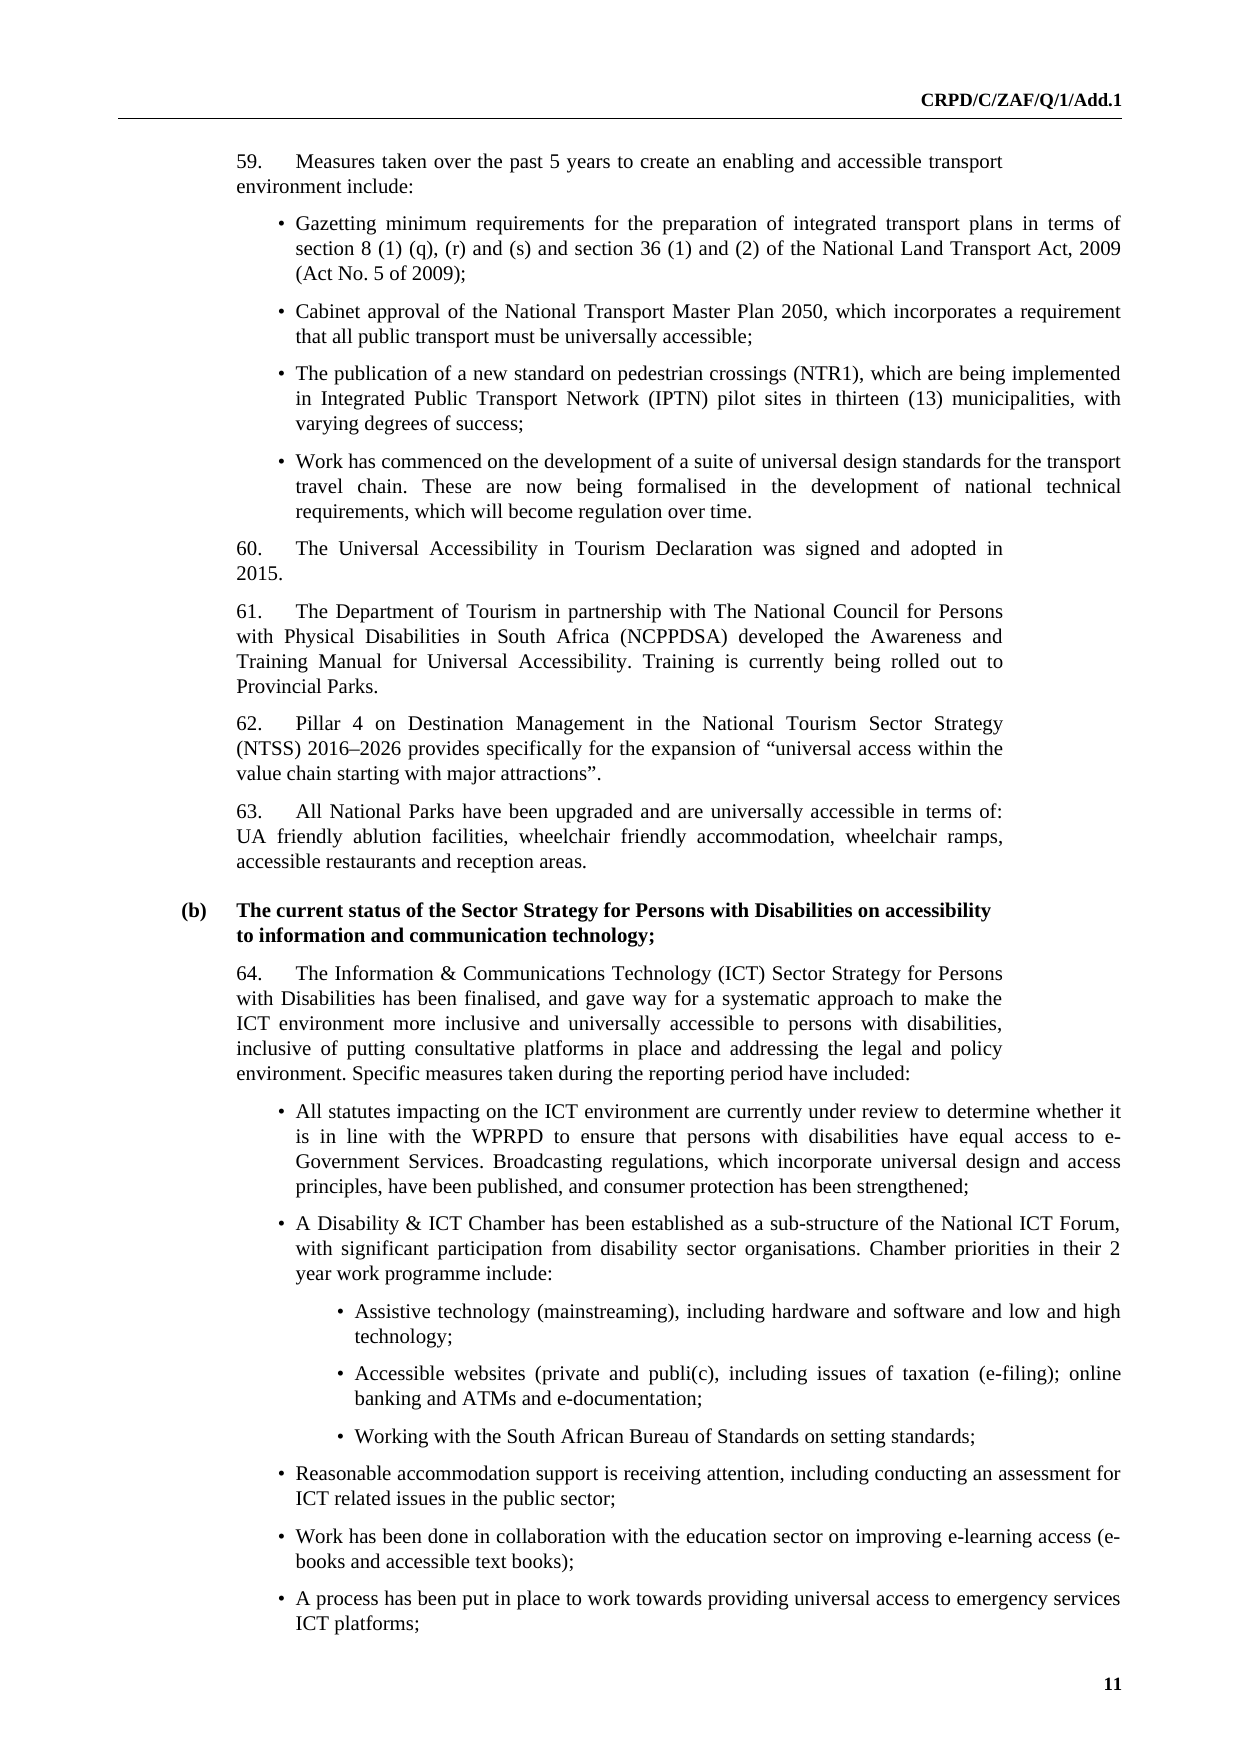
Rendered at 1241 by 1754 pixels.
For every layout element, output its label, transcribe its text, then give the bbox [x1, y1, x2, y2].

text Reasonable accommodation support is receiving attention, including conducting an assessment for ICT related issues in the public sector; [278, 1460, 1122, 1510]
text The publication of a new standard on pedestrian crossings (NTR1), which are being implemented in Integrated Public Transport Network (IPTN) pilot sites in thirteen (13) municipalities, with varying degrees of success; [278, 360, 1122, 435]
text Work has been done in collaboration with the education sector on improving e-learning access (e-books and accessible text books); [278, 1523, 1122, 1573]
text 62. Pillar 4 on Destination Management in the National Tourism Sector Strategy (NTSS) 2016–2026 provides specifically for the expansion of “universal access within the value chain starting with major attractions”. [236, 710, 1004, 785]
text A process has been put in place to work towards providing universal access to emergency services ICT platforms; [278, 1585, 1122, 1635]
text Assistive technology (mainstreaming), including hardware and software and low and high technology; [337, 1298, 1122, 1348]
text Gazetting minimum requirements for the preparation of integrated transport plans in terms of section 8 (1) (q), (r) and (s) and section 36 (1) and (2) of the National Land Transport Act, 2009 (Act No. 5 of 2009); [278, 210, 1122, 285]
text Accessible websites (private and publi(c), including issues of taxation (e-filing); online banking and ATMs and e-documentation; [337, 1360, 1122, 1410]
text 61. The Department of Tourism in partnership with The National Council for Persons with Physical Disabilities in South Africa (NCPPDSA) developed the Awareness and Training Manual for Universal Accessibility. Training is currently being rolled out to Provincial Parks. [236, 598, 1004, 698]
text 60. The Universal Accessibility in Tourism Declaration was signed and adopted in 2015. [236, 535, 1004, 585]
text Work has commenced on the development of a suite of universal design standards for the transport travel chain. These are now being formalised in the development of national technical requirements, which will become regulation over time. [278, 448, 1122, 523]
text Working with the South African Bureau of Standards on setting standards; [337, 1423, 1122, 1448]
text 64. The Information & Communications Technology (ICT) Sector Strategy for Persons with Disabilities has been finalised, and gave way for a systematic approach to make the ICT environment more inclusive and universally accessible to persons with disabilities, inclusive of putting consultative platforms in place and addressing the legal and policy environment. Specific measures taken during the reporting period have included: [236, 960, 1004, 1085]
text (b) The current status of the Sector Strategy for Persons with Disabilities on accessibility to information and communication technology; [118, 898, 1004, 948]
text All statutes impacting on the ICT environment are currently under review to determine whether it is in line with the WPRPD to ensure that persons with disabilities have equal access to e-Government Services. Broadcasting regulations, which incorporate universal design and access principles, have been published, and consumer protection has been strengthened; [278, 1098, 1122, 1198]
text 63. All National Parks have been upgraded and are universally accessible in terms of: UA friendly ablution facilities, wheelchair friendly accommodation, wheelchair ramps, accessible restaurants and reception areas. [236, 798, 1004, 873]
text 59. Measures taken over the past 5 years to create an enabling and accessible transport environment include: [236, 148, 1004, 198]
text A Disability & ICT Chamber has been established as a sub-structure of the National ICT Forum, with significant participation from disability sector organisations. Chamber priorities in their 2 year work programme include: [278, 1210, 1122, 1285]
text Cabinet approval of the National Transport Master Plan 2050, which incorporates a requirement that all public transport must be universally accessible; [278, 298, 1122, 348]
